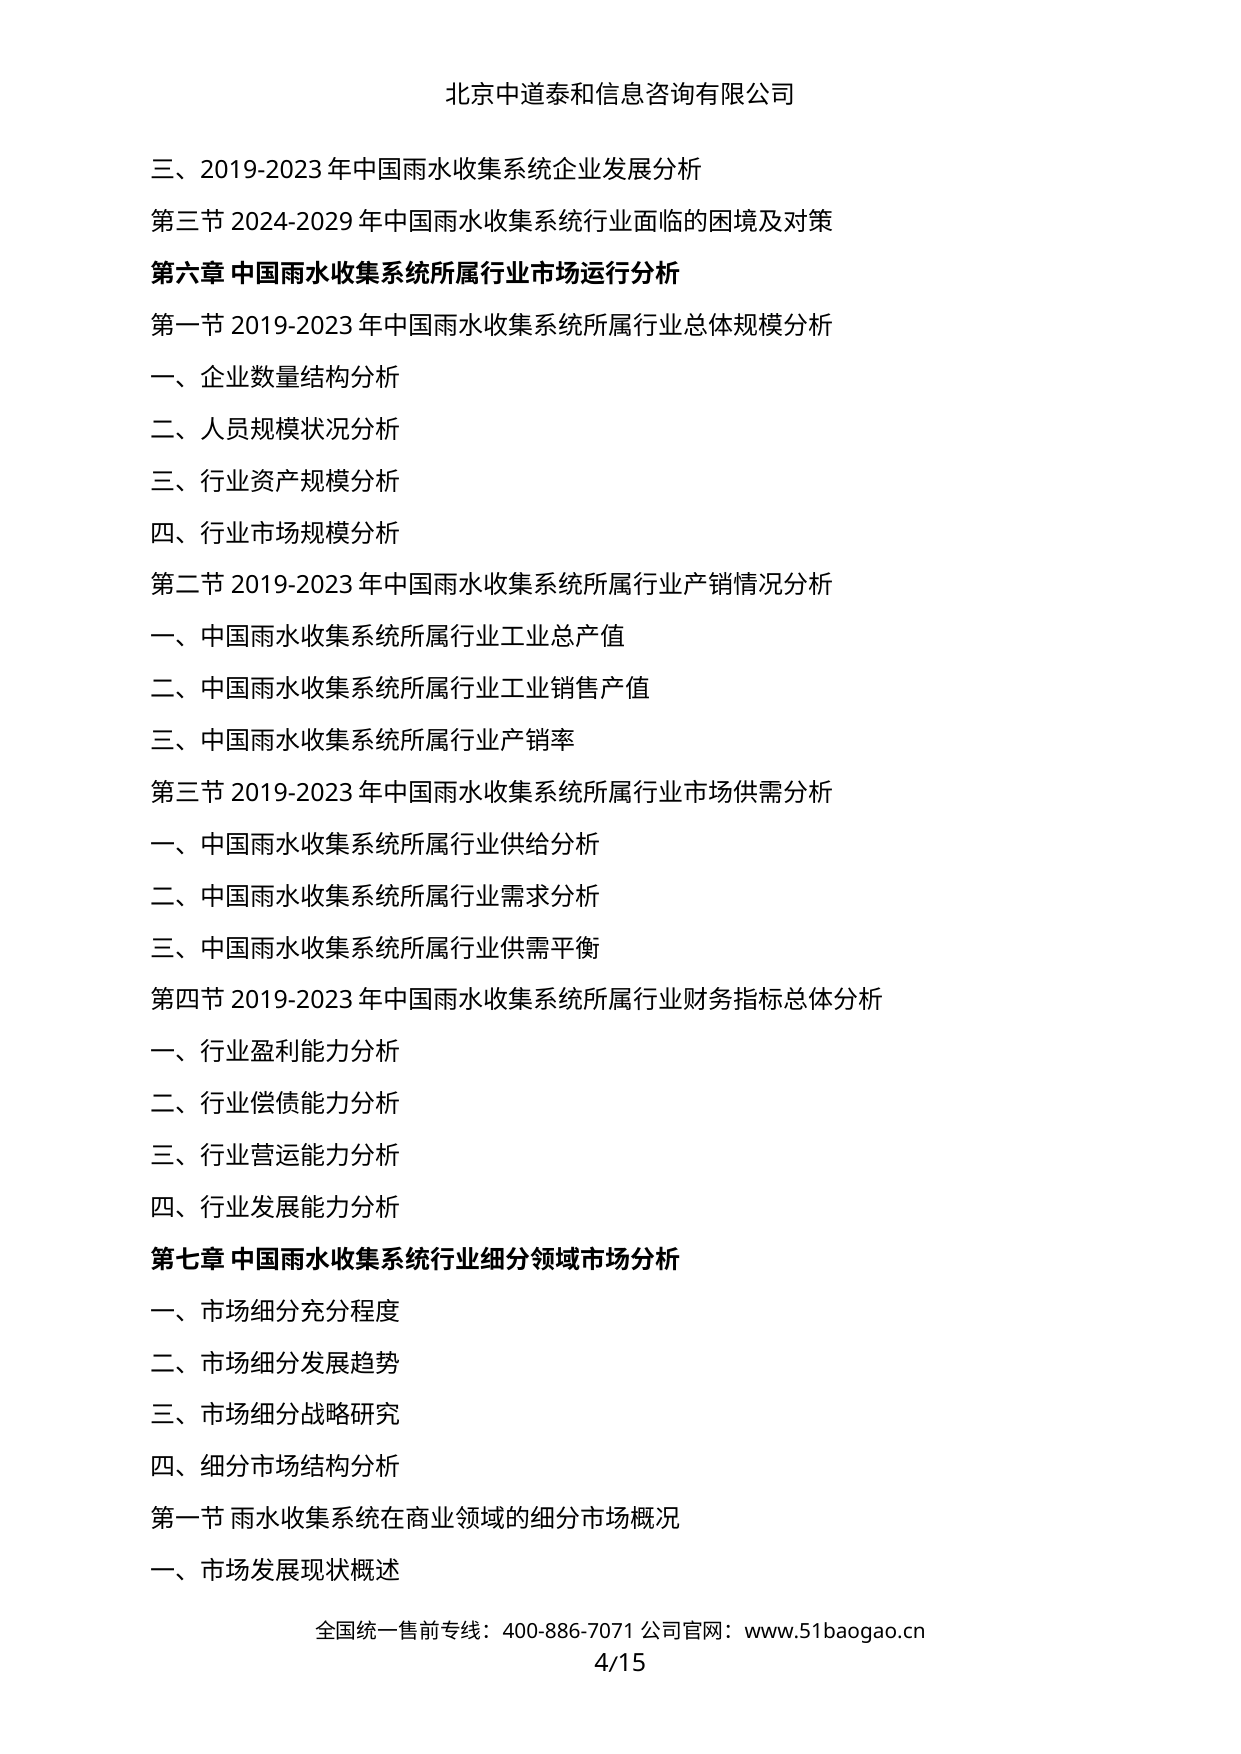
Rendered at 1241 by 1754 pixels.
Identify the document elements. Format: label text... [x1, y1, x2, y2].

text 三、行业资产规模分析 [150, 461, 1090, 497]
text 三、市场细分战略研究 [150, 1395, 1090, 1431]
text 三、中国雨水收集系统所属行业产销率 [150, 721, 1090, 757]
text 四、行业市场规模分析 [150, 513, 1090, 549]
text 第六章 中国雨水收集系统所属行业市场运行分析 [150, 254, 1090, 290]
text 第四节 2019-2023年中国雨水收集系统所属行业财务指标总体分析 [150, 980, 1090, 1016]
text 三、2019-2023年中国雨水收集系统企业发展分析 [150, 150, 1090, 186]
text 一、市场发展现状概述 [150, 1551, 1090, 1587]
text 三、行业营运能力分析 [150, 1136, 1090, 1172]
text 四、行业发展能力分析 [150, 1187, 1090, 1224]
text 二、中国雨水收集系统所属行业需求分析 [150, 876, 1090, 912]
text 一、企业数量结构分析 [150, 357, 1090, 394]
text 二、中国雨水收集系统所属行业工业销售产值 [150, 669, 1090, 705]
text 第三节 2019-2023年中国雨水收集系统所属行业市场供需分析 [150, 772, 1090, 809]
text 一、行业盈利能力分析 [150, 1032, 1090, 1068]
text 三、中国雨水收集系统所属行业供需平衡 [150, 928, 1090, 964]
text 第七章 中国雨水收集系统行业细分领域市场分析 [150, 1239, 1090, 1276]
text 一、中国雨水收集系统所属行业供给分析 [150, 824, 1090, 861]
text 第一节 雨水收集系统在商业领域的细分市场概况 [150, 1499, 1090, 1535]
text 二、行业偿债能力分析 [150, 1084, 1090, 1120]
text 第二节 2019-2023年中国雨水收集系统所属行业产销情况分析 [150, 565, 1090, 601]
text 二、市场细分发展趋势 [150, 1343, 1090, 1379]
text 一、中国雨水收集系统所属行业工业总产值 [150, 617, 1090, 653]
text 二、人员规模状况分析 [150, 409, 1090, 446]
text 第三节 2024-2029年中国雨水收集系统行业面临的困境及对策 [150, 202, 1090, 238]
text 四、细分市场结构分析 [150, 1447, 1090, 1483]
text 一、市场细分充分程度 [150, 1291, 1090, 1327]
text 第一节 2019-2023年中国雨水收集系统所属行业总体规模分析 [150, 306, 1090, 342]
